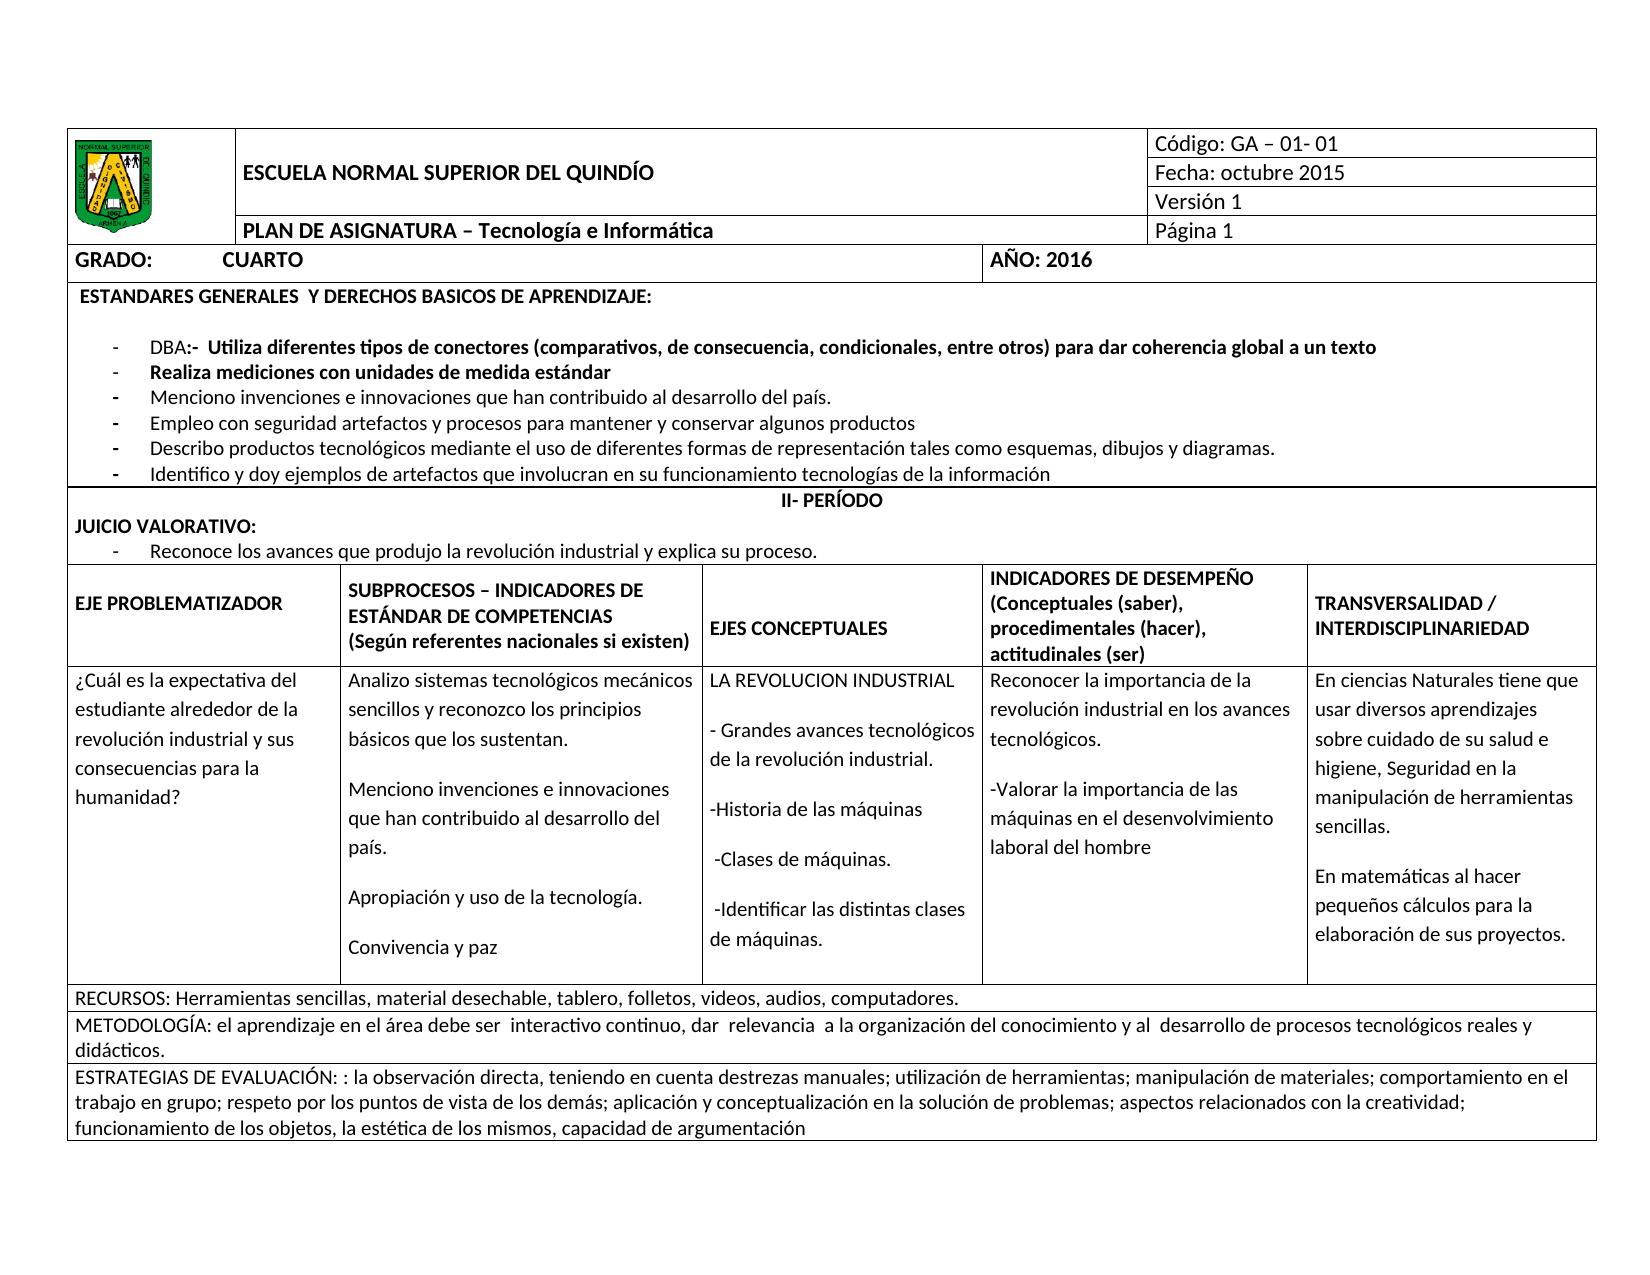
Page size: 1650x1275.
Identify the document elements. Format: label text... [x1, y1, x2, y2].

table_cell Página 1 [1148, 216, 1596, 244]
table_cell II- PERÍODO JUICIO VALORATIVO: Reconoce los avances que produjo la revolución industrial y explica su proceso. [68, 488, 1596, 564]
table_cell En ciencias Naturales tiene que usar diversos aprendizajes sobre cuidado de su salud e higiene, Seguridad en la manipulación de herramientas sencillas. En matemáticas al hacer pequeños cálculos para la elaboración de sus proyectos. [1308, 667, 1596, 984]
table_cell EJES CONCEPTUALES [703, 565, 982, 666]
table_header ESCUELA NORMAL SUPERIOR DEL QUINDÍO [236, 129, 1147, 215]
table_cell PLAN DE ASIGNATURA – Tecnología e Informática [236, 216, 1147, 244]
table_cell LA REVOLUCION INDUSTRIAL - Grandes avances tecnológicos de la revolución industrial. -Historia de las máquinas -Clases de máquinas. -Identificar las distintas clases de máquinas. [703, 667, 982, 984]
table_cell ¿Cuál es la expectativa del estudiante alrededor de la revolución industrial y sus consecuencias para la humanidad? [68, 667, 340, 984]
table_header [68, 129, 235, 244]
table_cell ESTANDARES GENERALES Y DERECHOS BASICOS DE APRENDIZAJE: DBA:- Utiliza diferentes tipos de conectores (comparativos, de consecuencia, condicionales, entre otros) para dar coherencia global a un texto Realiza mediciones con unidades de medida estándar Menciono invenciones e innovaciones que han contribuido al desarrollo del país. Empleo con seguridad artefactos y procesos para mantener y conservar algunos productos Describo productos tecnológicos mediante el uso de diferentes formas de representación tales como esquemas, dibujos y diagramas. Identifico y doy ejemplos de artefactos que involucran en su funcionamiento tecnologías de la información [68, 283, 1596, 486]
table_cell METODOLOGÍA: el aprendizaje en el área debe ser interactivo continuo, dar relevancia a la organización del conocimiento y al desarrollo de procesos tecnológicos reales y didácticos. [68, 1012, 1596, 1063]
table_cell EJE PROBLEMATIZADOR [68, 565, 340, 666]
table_cell Versión 1 [1148, 187, 1596, 215]
table_cell TRANSVERSALIDAD / INTERDISCIPLINARIEDAD [1308, 565, 1596, 666]
picture [75, 140, 152, 233]
table_cell INDICADORES DE DESEMPEÑO (Conceptuales (saber), procedimentales (hacer), actitudinales (ser) [983, 565, 1307, 666]
table_cell SUBPROCESOS – INDICADORES DE ESTÁNDAR DE COMPETENCIAS (Según referentes nacionales si existen) [341, 565, 702, 666]
table_cell Reconocer la importancia de la revolución industrial en los avances tecnológicos. -Valorar la importancia de las máquinas en el desenvolvimiento laboral del hombre [983, 667, 1307, 984]
table_cell GRADO: CUARTO [68, 245, 982, 282]
table_cell Analizo sistemas tecnológicos mecánicos sencillos y reconozco los principios básicos que los sustentan. Menciono invenciones e innovaciones que han contribuido al desarrollo del país. Apropiación y uso de la tecnología. Convivencia y paz [341, 667, 702, 984]
table_header Código: GA – 01- 01 [1148, 129, 1596, 157]
table_cell Fecha: octubre 2015 [1148, 158, 1596, 186]
table_cell RECURSOS: Herramientas sencillas, material desechable, tablero, folletos, videos, audios, computadores. [68, 985, 1596, 1011]
table_cell ESTRATEGIAS DE EVALUACIÓN: : la observación directa, teniendo en cuenta destrezas manuales; utilización de herramientas; manipulación de materiales; comportamiento en el trabajo en grupo; respeto por los puntos de vista de los demás; aplicación y conceptualización en la solución de problemas; aspectos relacionados con la creatividad; funcionamiento de los objetos, la estética de los mismos, capacidad de argumentación [68, 1064, 1596, 1140]
table_cell AÑO: 2016 [983, 245, 1596, 282]
